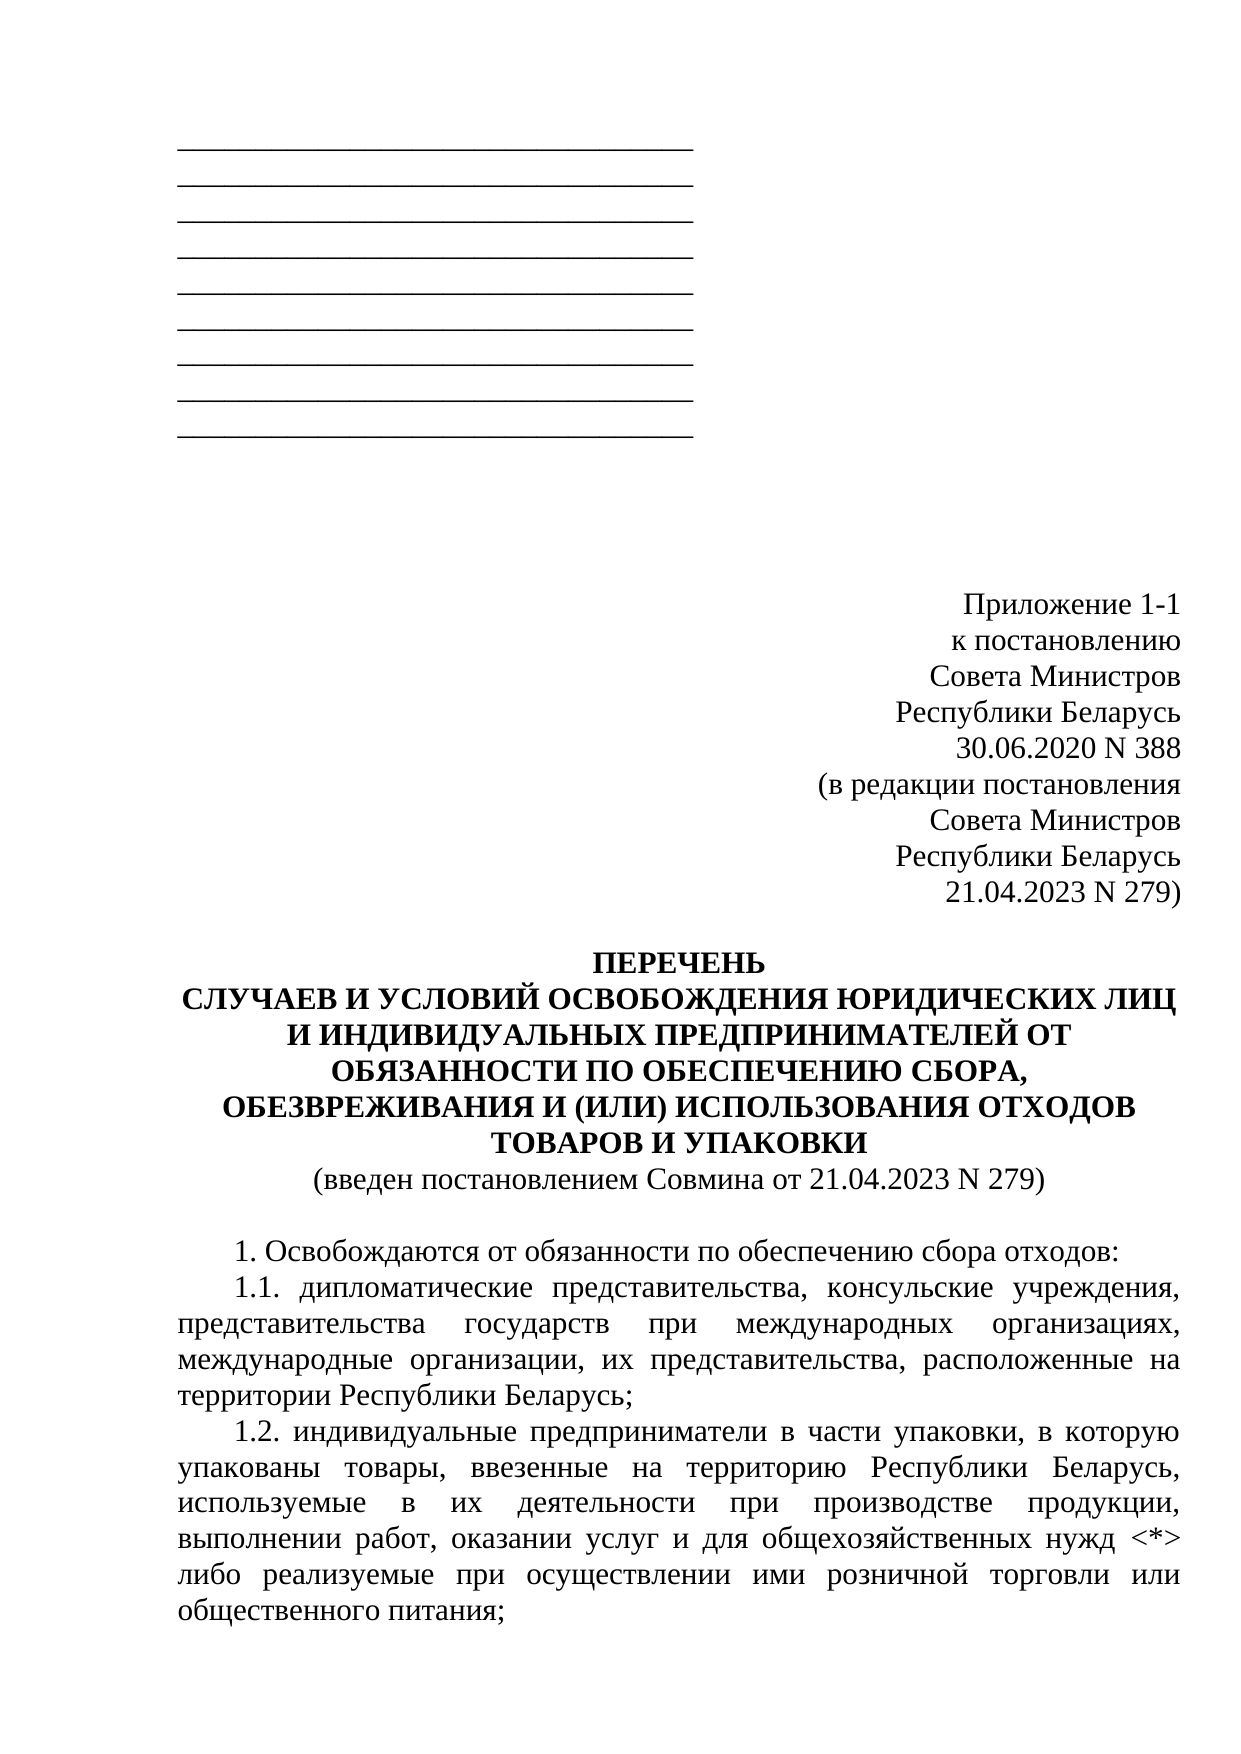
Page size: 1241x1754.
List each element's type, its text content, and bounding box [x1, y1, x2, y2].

title СЛУЧАЕВ И УСЛОВИЙ ОСВОБОЖДЕНИЯ ЮРИДИЧЕСКИХ ЛИЦ И ИНДИВИДУАЛЬНЫХ ПРЕДПРИНИМАТЕЛЕЙ ОТ ОБЯЗАННОСТИ ПО ОБЕСПЕЧЕНИЮ СБОРА, ОБЕЗВРЕЖИВАНИЯ И (ИЛИ) ИСПОЛЬЗОВАНИЯ ОТХОДОВ ТОВАРОВ И УПАКОВКИ [177, 981, 1181, 1160]
text к постановлению [177, 621, 1181, 657]
text 21.04.2023 N 279) [177, 873, 1181, 909]
text Республики Беларусь [177, 837, 1181, 873]
text Приложение 1-1 [177, 585, 1181, 621]
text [177, 226, 1181, 298]
text _________________________________ _________________________________ [177, 370, 1181, 442]
text 1.2. индивидуальные предприниматели в части упаковки, в которую упакованы товары, ввезенные на территорию Республики Беларусь, используемые в их деятельности при производстве продукции, выполнении работ, оказании услуг и для общехозяйственных нужд <*> либо реализуемые при осуществлении ими розничной торговли или общественного питания; [177, 1412, 1181, 1627]
text _________________________________ _________________________________ [177, 298, 1181, 370]
text 1. Освобождаются от обязанности по обеспечению сбора отходов: [177, 1232, 1181, 1268]
text 30.06.2020 N 388 [177, 729, 1181, 765]
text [177, 118, 1181, 154]
text (в редакции постановления [177, 765, 1181, 801]
text Совета Министров [177, 801, 1181, 837]
text (введен постановлением Совмина от 21.04.2023 N 279) [177, 1160, 1181, 1196]
text 1.1. дипломатические представительства, консульские учреждения, представительства государств при международных организациях, международные организации, их представительства, расположенные на территории Республики Беларусь; [177, 1268, 1181, 1412]
text Республики Беларусь [177, 693, 1181, 729]
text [177, 154, 1181, 226]
title ПЕРЕЧЕНЬ [177, 945, 1181, 981]
text Совета Министров [177, 657, 1181, 693]
